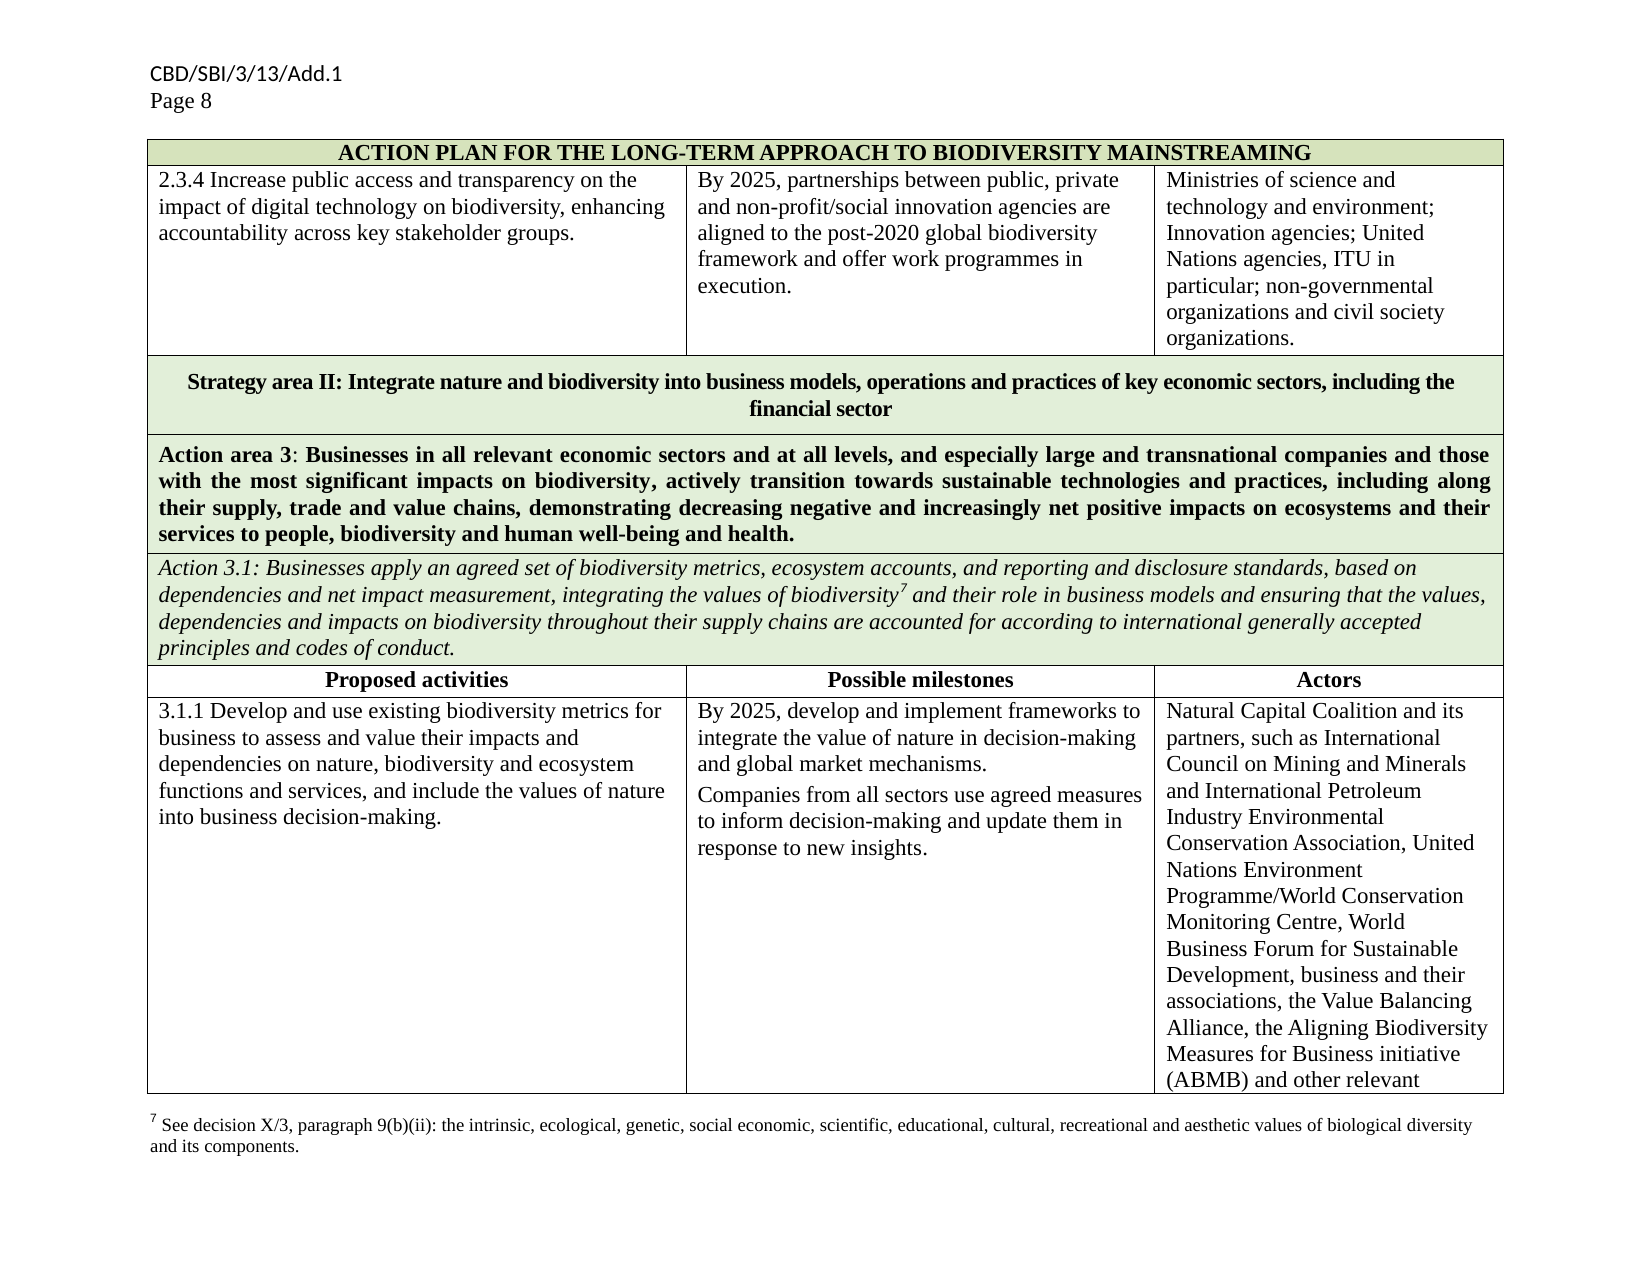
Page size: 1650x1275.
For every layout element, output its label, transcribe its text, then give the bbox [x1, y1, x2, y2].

table_cell Actors [1155, 666, 1503, 697]
table_cell Proposed activities [148, 666, 686, 697]
table_cell Action area 3: Businesses in all relevant economic sectors and at all levels, and especially large and transnational companies and those with the most significant impacts on biodiversity, actively transition towards sustainable technologies and practices, including along their supply, trade and value chains, demonstrating decreasing negative and increasingly net positive impacts on ecosystems and their services to people, biodiversity and human well-being and health. [148, 435, 1503, 553]
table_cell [148, 698, 686, 1093]
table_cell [687, 698, 1154, 1093]
table_cell Strategy area II: Integrate nature and biodiversity into business models, operations and practices of key economic sectors, including the financial sector [148, 356, 1503, 434]
table_cell 2.3.4 Increase public access and transparency on the impact of digital technology on biodiversity, enhancing accountability across key stakeholder groups. [148, 166, 686, 355]
table_cell Possible milestones [687, 666, 1154, 697]
table_header ACTION PLAN FOR THE LONG-TERM APPROACH TO BIODIVERSITY MAINSTREAMING [148, 140, 1503, 165]
table_cell Action 3.1: Businesses apply an agreed set of biodiversity metrics, ecosystem accounts, and reporting and disclosure standards, based on dependencies and net impact measurement, integrating the values of biodiversity and their role in business models and ensuring that the values, dependencies and impacts on biodiversity throughout their supply chains are accounted for according to international generally accepted principles and codes of conduct. [148, 554, 1503, 665]
table_cell Ministries of science and technology and environment; Innovation agencies; United Nations agencies, ITU in particular; non-governmental organizations and civil society organizations. [1155, 166, 1503, 355]
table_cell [1155, 698, 1503, 1093]
table_cell By 2025, partnerships between public, private and non-profit/social innovation agencies are aligned to the post-2020 global biodiversity framework and offer work programmes in execution. [687, 166, 1154, 355]
